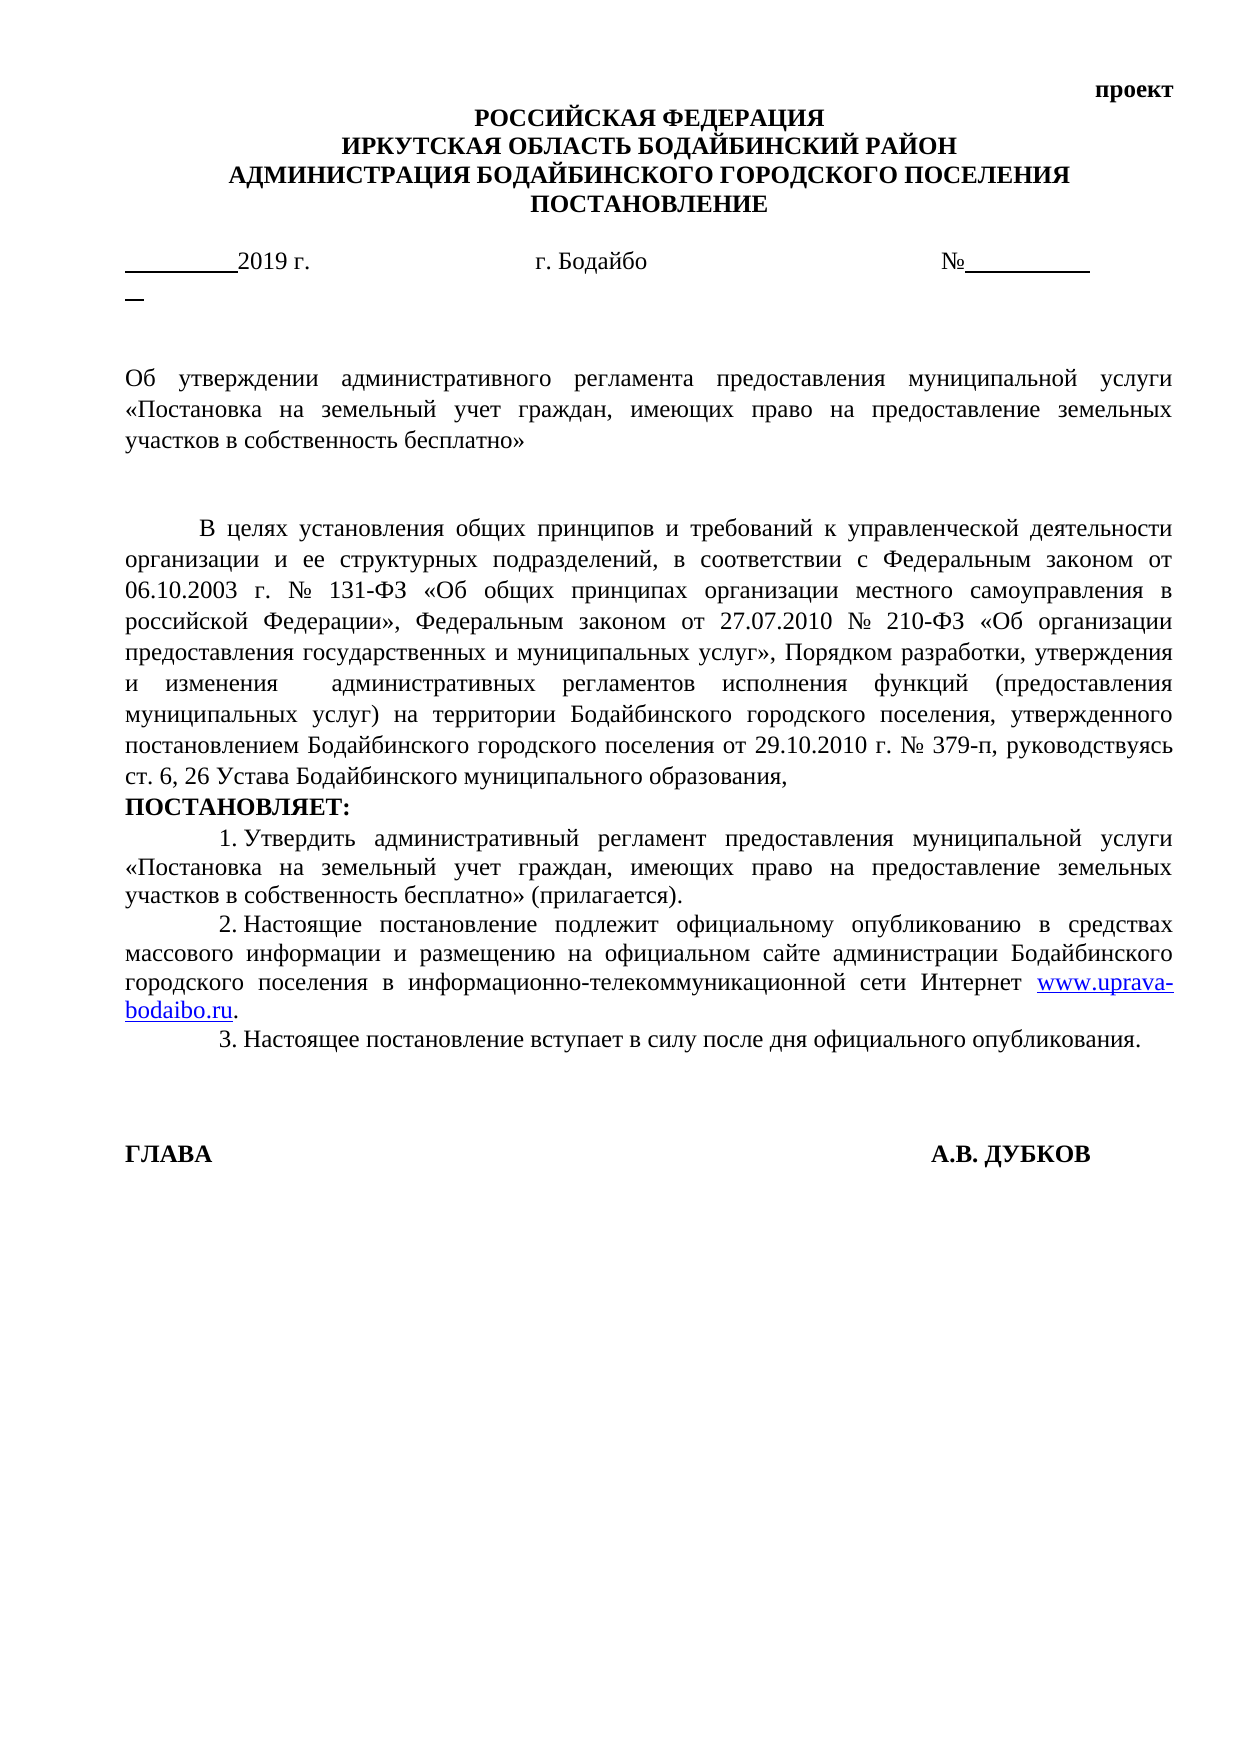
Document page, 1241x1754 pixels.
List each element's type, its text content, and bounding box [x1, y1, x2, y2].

list ГЛАВА А.В. ДУБКОВ [125, 1139, 1173, 1168]
text Об утверждении административного регламента предоставления муниципальной услуги «Постановка на земельный учет граждан, имеющих право на предоставление земельных участков в собственность бесплатно» [125, 363, 1173, 453]
text ПОСТАНОВЛЯЕТ: [125, 792, 1173, 821]
text АДМИНИСТРАЦИЯ БОДАЙБИНСКОГО ГОРОДСКОГО ПОСЕЛЕНИЯ [125, 160, 1173, 189]
text 2019 г. г. Бодайбо № [125, 246, 1184, 275]
text РОССИЙСКАЯ ФЕДЕРАЦИЯ [125, 103, 1173, 131]
text ИРКУТСКАЯ ОБЛАСТЬ БОДАЙБИНСКИЙ РАЙОН [125, 131, 1173, 160]
text В целях установления общих принципов и требований к управленческой деятельности организации и ее структурных подразделений, в соответствии с Федеральным законом от 06.10.2003 г. № 131-ФЗ «Об общих принципах организации местного самоуправления в российской Федерации», Федеральным законом от 27.07.2010 № 210-ФЗ «Об организации предоставления государственных и муниципальных услуг», Порядком разработки, утверждения и изменения административных регламентов исполнения функций (предоставления муниципальных услуг) на территории Бодайбинского городского поселения, утвержденного постановлением Бодайбинского городского поселения от 29.10.2010 г. № 379-п, руководствуясь ст. 6, 26 Устава Бодайбинского муниципального образования, [125, 513, 1173, 790]
list Утвердить административный регламент предоставления муниципальной услуги «Постановка на земельный учет граждан, имеющих право на предоставление земельных участков в собственность бесплатно» (прилагается). [125, 823, 1173, 909]
list Настоящие постановление подлежит официальному опубликованию в средствах массового информации и размещению на официальном сайте администрации Бодайбинского городского поселения в информационно-телекоммуникационной сети Интернет www.uprava-bodaibo.ru. [125, 909, 1173, 1024]
text ПОСТАНОВЛЕНИЕ [125, 189, 1173, 218]
list Настоящее постановление вступает в силу после дня официального опубликования. [125, 1024, 1173, 1053]
text проект [125, 74, 1173, 103]
